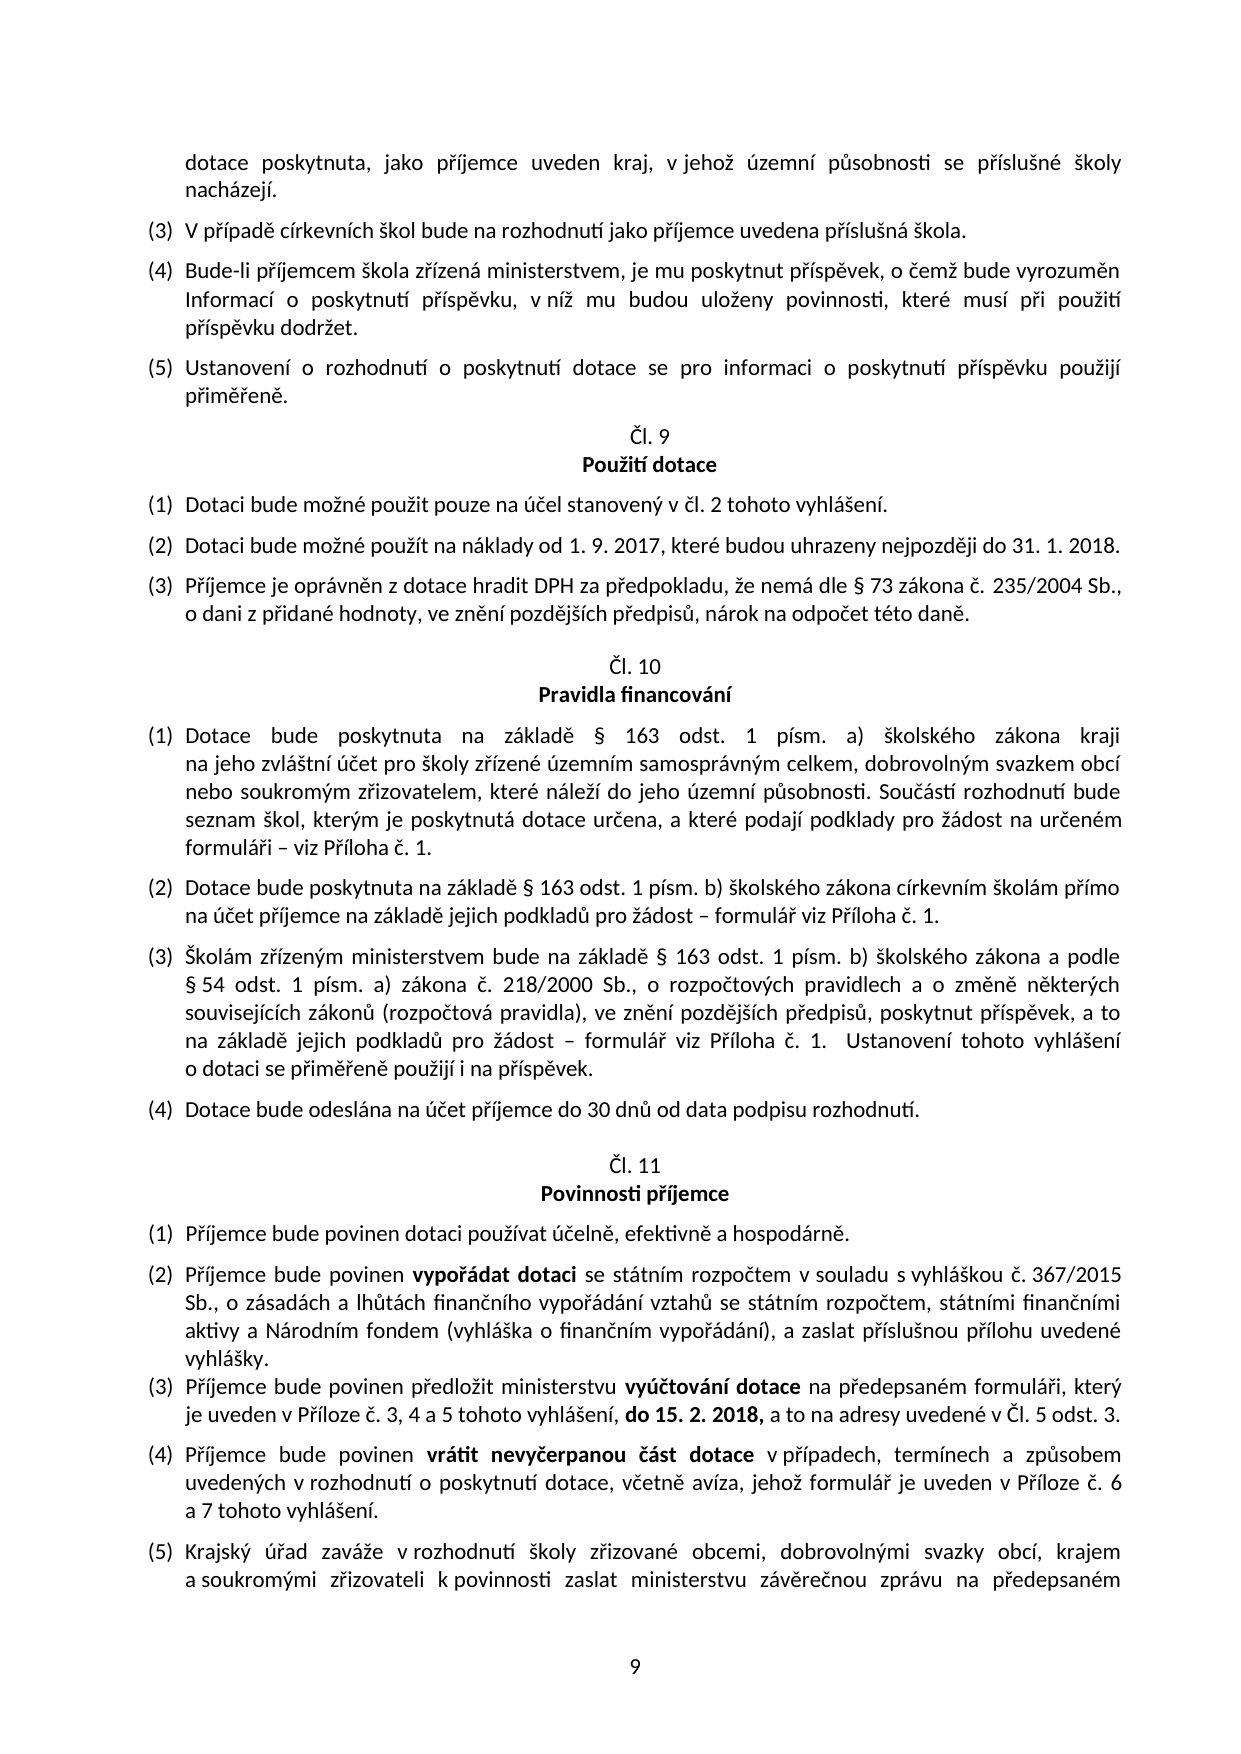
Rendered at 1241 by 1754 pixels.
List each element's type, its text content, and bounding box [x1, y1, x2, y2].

list Dotace bude poskytnuta na základě § 163 odst. 1 písm. a) školského zákona kraji na jeho zvláštní účet pro školy zřízené územním samosprávným celkem, dobrovolným svazkem obcí nebo soukromým zřizovatelem, které náleží do jeho územní působnosti. Součástí rozhodnutí bude seznam škol, kterým je poskytnutá dotace určena, a které podají podklady pro žádost na určeném formuláři – viz Příloha č. 1. [148, 721, 1122, 861]
list Dotace bude odeslána na účet příjemce do 30 dnů od data podpisu rozhodnutí. [148, 1095, 1122, 1123]
list Čl. 9 [177, 422, 1122, 450]
text Povinnosti příjemce [148, 1179, 1122, 1207]
list Dotaci bude možné použít na náklady od 1. 9. 2017, které budou uhrazeny nejpozději do 31. 1. 2018. [148, 531, 1122, 559]
list Ustanovení o rozhodnutí o poskytnutí dotace se pro informaci o poskytnutí příspěvku použijí přiměřeně. [148, 353, 1122, 409]
list Příjemce bude povinen vrátit nevyčerpanou část dotace v případech, termínech a způsobem uvedených v rozhodnutí o poskytnutí dotace, včetně avíza, jehož formulář je uveden v Příloze č. 6 a 7 tohoto vyhlášení. [148, 1440, 1122, 1524]
list Školám zřízeným ministerstvem bude na základě § 163 odst. 1 písm. b) školského zákona a podle § 54 odst. 1 písm. a) zákona č. 218/2000 Sb., o rozpočtových pravidlech a o změně některých souvisejících zákonů (rozpočtová pravidla), ve znění pozdějších předpisů, poskytnut příspěvek, a to na základě jejich podkladů pro žádost – formulář viz Příloha č. 1. Ustanovení tohoto vyhlášení o dotaci se přiměřeně použijí i na příspěvek. [148, 942, 1122, 1082]
list V případě církevních škol bude na rozhodnutí jako příjemce uvedena příslušná škola. [148, 216, 1122, 244]
list Dotace bude poskytnuta na základě § 163 odst. 1 písm. b) školského zákona církevním školám přímo na účet příjemce na základě jejich podkladů pro žádost – formulář viz Příloha č. 1. [148, 873, 1122, 929]
text Čl. 10 [148, 652, 1122, 680]
list Příjemce bude povinen předložit ministerstvu vyúčtování dotace na předepsaném formuláři, který je uveden v Příloze č. 3, 4 a 5 tohoto vyhlášení, do 15. 2. 2018, a to na adresy uvedené v Čl. 5 odst. 3. [148, 1372, 1122, 1428]
list Dotaci bude možné použit pouze na účel stanovený v čl. 2 tohoto vyhlášení. [148, 490, 1122, 518]
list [148, 148, 1122, 204]
list Bude-li příjemcem škola zřízená ministerstvem, je mu poskytnut příspěvek, o čemž bude vyrozuměn Informací o poskytnutí příspěvku, v níž mu budou uloženy povinnosti, které musí při použití příspěvku dodržet. [148, 257, 1122, 341]
text Čl. 11 [148, 1151, 1122, 1179]
list Příjemce bude povinen vypořádat dotaci se státním rozpočtem v souladu s vyhláškou č. 367/2015 Sb., o zásadách a lhůtách finančního vypořádání vztahů se státním rozpočtem, státními finančními aktivy a Národním fondem (vyhláška o finančním vypořádání), a zaslat příslušnou přílohu uvedené vyhlášky. [148, 1260, 1122, 1372]
text Pravidla financování [148, 680, 1122, 708]
list Příjemce je oprávněn z dotace hradit DPH za předpokladu, že nemá dle § 73 zákona č. 235/2004 Sb., o dani z přidané hodnoty, ve znění pozdějších předpisů, nárok na odpočet této daně. [148, 571, 1122, 627]
list Použití dotace [177, 450, 1122, 478]
list Příjemce bude povinen dotaci používat účelně, efektivně a hospodárně. [148, 1219, 1122, 1247]
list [148, 1537, 1122, 1593]
